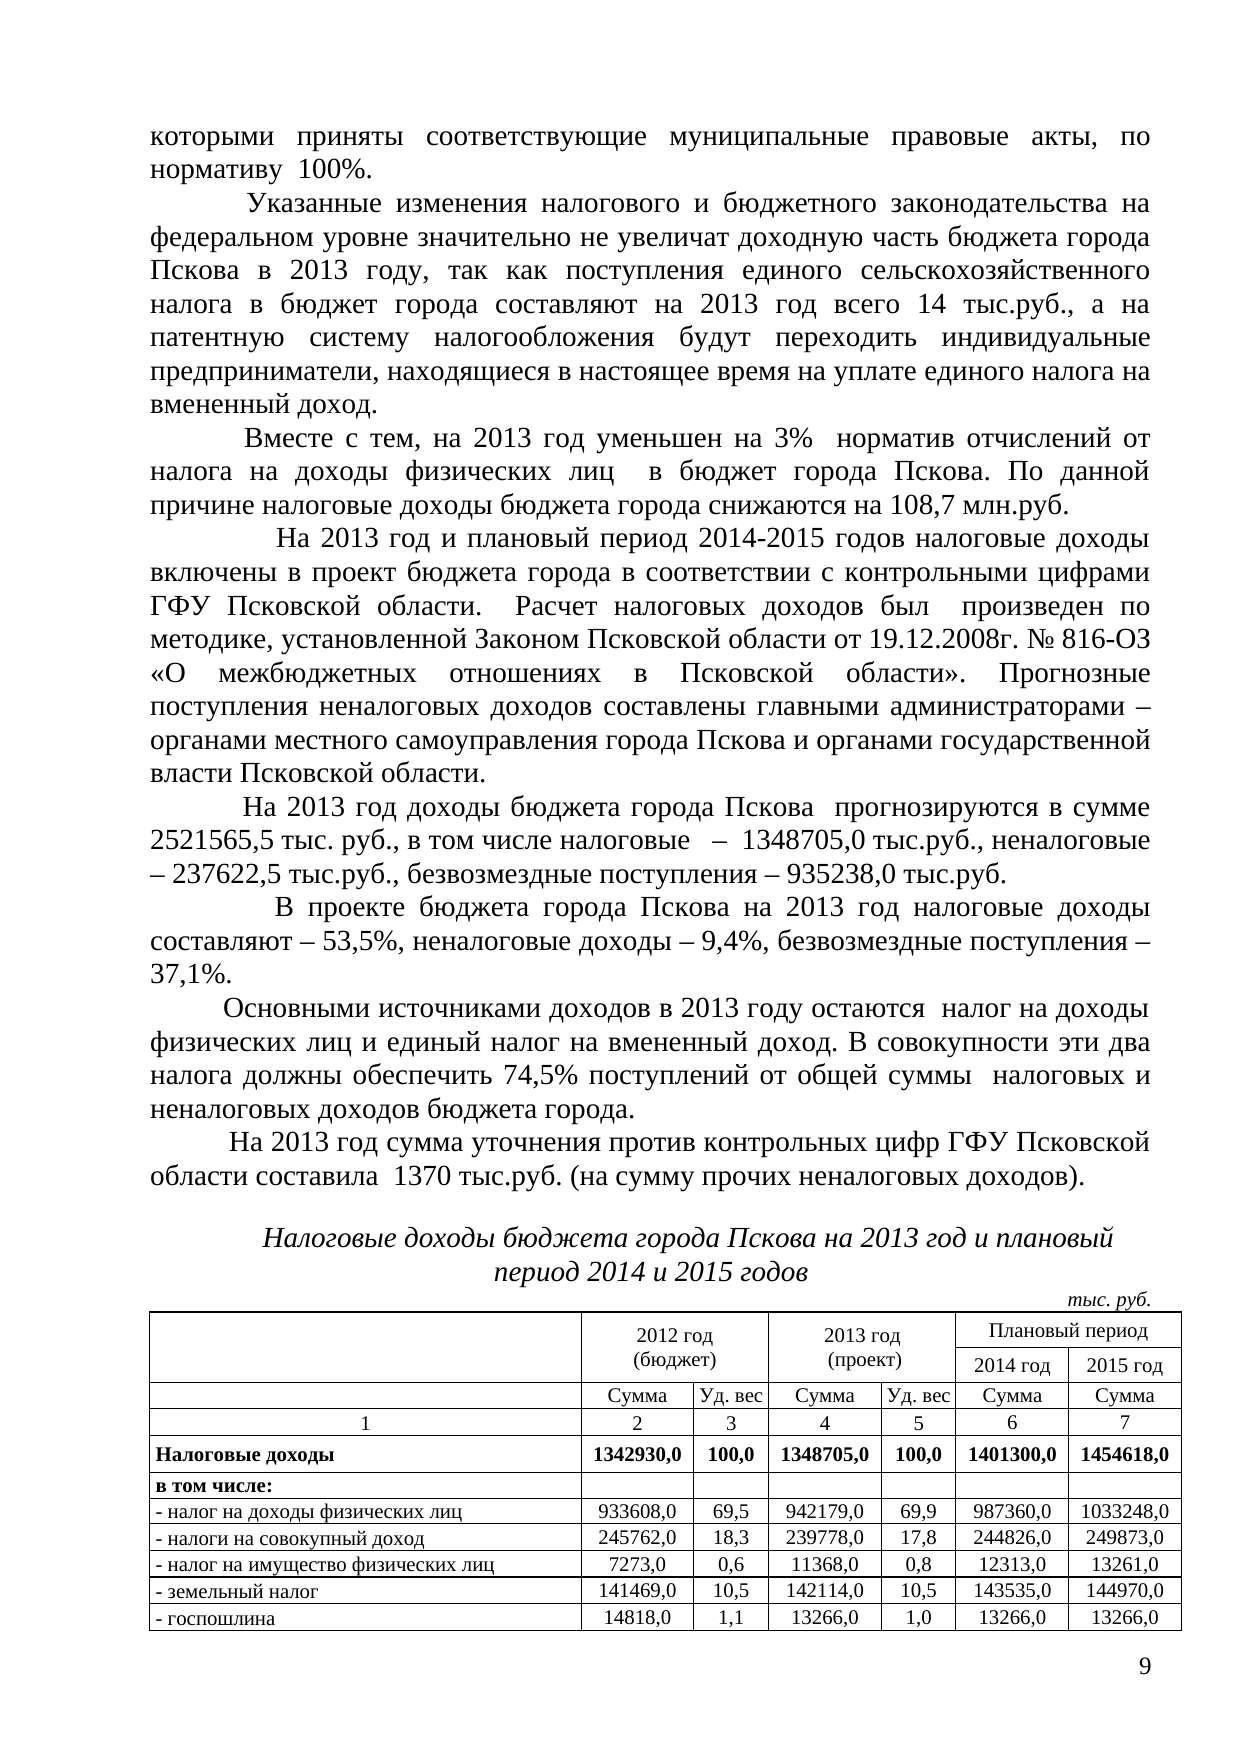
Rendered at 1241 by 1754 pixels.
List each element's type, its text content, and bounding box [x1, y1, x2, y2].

table_cell 7273,0 [582, 1551, 693, 1576]
table_cell Уд. вес [882, 1383, 955, 1408]
table_cell Налоговые доходы [150, 1436, 581, 1472]
table_cell 69,9 [882, 1499, 955, 1523]
table_cell 11368,0 [769, 1551, 881, 1576]
table_cell [694, 1473, 768, 1498]
table_cell - налог на доходы физических лиц [150, 1499, 581, 1523]
table_cell 5 [882, 1409, 955, 1435]
table_cell 942179,0 [769, 1499, 881, 1523]
table_cell 100,0 [882, 1436, 955, 1472]
table_cell Сумма [769, 1383, 881, 1408]
table_cell 1,1 [694, 1604, 768, 1629]
table_cell 1342930,0 [582, 1436, 693, 1472]
text тыс. руб. [150, 1287, 1152, 1311]
text Вместе с тем, на 2013 год уменьшен на 3% норматив отчислений от налога на доходы физических лиц в бюджет города Пскова. По данной причине налоговые доходы бюджета города снижаются на 108,7 млн.руб. [150, 420, 1152, 521]
table_cell в том числе: [150, 1473, 581, 1498]
table_cell 18,3 [694, 1524, 768, 1550]
table_cell - госпошлина [150, 1604, 581, 1629]
table_cell 4 [769, 1409, 881, 1435]
table_cell 244826,0 [956, 1524, 1068, 1550]
table_cell 933608,0 [582, 1499, 693, 1523]
table_cell [956, 1473, 1068, 1498]
table_cell [882, 1473, 955, 1498]
table_cell 13266,0 [1069, 1604, 1181, 1629]
table_cell 142114,0 [769, 1578, 881, 1603]
table_cell 69,5 [694, 1499, 768, 1523]
table_cell [1069, 1473, 1181, 1498]
table_cell 141469,0 [582, 1578, 693, 1603]
table_cell 2 [582, 1409, 693, 1435]
table_cell 249873,0 [1069, 1524, 1181, 1550]
table_header [150, 1313, 581, 1382]
table_cell Сумма [956, 1383, 1068, 1408]
table_cell 10,5 [882, 1578, 955, 1603]
table_cell 3 [694, 1409, 768, 1435]
table_cell 10,5 [694, 1578, 768, 1603]
table_cell 1454618,0 [1069, 1436, 1181, 1472]
table_cell 1,0 [882, 1604, 955, 1629]
table_cell Сумма [1069, 1383, 1181, 1408]
subtitle Налоговые доходы бюджета города Пскова на 2013 год и плановый период 2014 и 2015 годов [150, 1220, 1152, 1287]
table_cell 6 [956, 1409, 1068, 1435]
table_cell 1348705,0 [769, 1436, 881, 1472]
table_header 2012 год (бюджет) [582, 1313, 768, 1382]
table_cell 0,8 [882, 1551, 955, 1576]
table_cell 239778,0 [769, 1524, 881, 1550]
table_cell 1 [150, 1409, 581, 1435]
text Указанные изменения налогового и бюджетного законодательства на федеральном уровне значительно не увеличат доходную часть бюджета города Пскова в 2013 году, так как поступления единого сельскохозяйственного налога в бюджет города составляют на 2013 год всего 14 тыс.руб., а на патентную систему налогообложения будут переходить индивидуальные предприниматели, находящиеся в настоящее время на уплате единого налога на вмененный доход. [150, 185, 1152, 420]
table_cell - налоги на совокупный доход [150, 1524, 581, 1550]
table_cell 13266,0 [769, 1604, 881, 1629]
table_cell 143535,0 [956, 1578, 1068, 1603]
table_cell [769, 1473, 881, 1498]
table_cell 0,6 [694, 1551, 768, 1576]
table_cell 2015 год [1069, 1348, 1181, 1382]
text На 2013 год доходы бюджета города Пскова прогнозируются в сумме 2521565,5 тыс. руб., в том числе налоговые – 1348705,0 тыс.руб., неналоговые – 237622,5 тыс.руб., безвозмездные поступления – 935238,0 тыс.руб. [150, 789, 1152, 889]
text На 2013 год и плановый период 2014-2015 годов налоговые доходы включены в проект бюджета города в соответствии с контрольными цифрами ГФУ Псковской области. Расчет налоговых доходов был произведен по методике, установленной Законом Псковской области от 19.12.2008г. № 816-ОЗ «О межбюджетных отношениях в Псковской области». Прогнозные поступления неналоговых доходов составлены главными администраторами –органами местного самоуправления города Пскова и органами государственной власти Псковской области. [150, 521, 1152, 789]
table_cell 1401300,0 [956, 1436, 1068, 1472]
table_cell - земельный налог [150, 1578, 581, 1603]
table_header Плановый период [956, 1313, 1181, 1347]
table_header 2013 год (проект) [769, 1313, 955, 1382]
table_cell 13261,0 [1069, 1551, 1181, 1576]
table_cell 14818,0 [582, 1604, 693, 1629]
table_cell Уд. вес [694, 1383, 768, 1408]
table_cell 7 [1069, 1409, 1181, 1435]
table_cell 2014 год [956, 1348, 1068, 1382]
table_cell [150, 1383, 581, 1408]
table_cell 13266,0 [956, 1604, 1068, 1629]
table_cell 12313,0 [956, 1551, 1068, 1576]
table_cell 17,8 [882, 1524, 955, 1550]
text Основными источниками доходов в 2013 году остаются налог на доходы физических лиц и единый налог на вмененный доход. В совокупности эти два налога должны обеспечить 74,5% поступлений от общей суммы налоговых и неналоговых доходов бюджета города. [150, 990, 1152, 1124]
table_cell 245762,0 [582, 1524, 693, 1550]
text На 2013 год сумма уточнения против контрольных цифр ГФУ Псковской области составила 1370 тыс.руб. (на сумму прочих неналоговых доходов). [150, 1124, 1152, 1191]
table_cell - налог на имущество физических лиц [150, 1551, 581, 1576]
table_cell 100,0 [694, 1436, 768, 1472]
table_cell Сумма [582, 1383, 693, 1408]
table_cell 144970,0 [1069, 1578, 1181, 1603]
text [150, 118, 1152, 185]
table_cell [582, 1473, 693, 1498]
table_cell 1033248,0 [1069, 1499, 1181, 1523]
table_cell 987360,0 [956, 1499, 1068, 1523]
text В проекте бюджета города Пскова на 2013 год налоговые доходы составляют – 53,5%, неналоговые доходы – 9,4%, безвозмездные поступления – 37,1%. [150, 889, 1152, 990]
